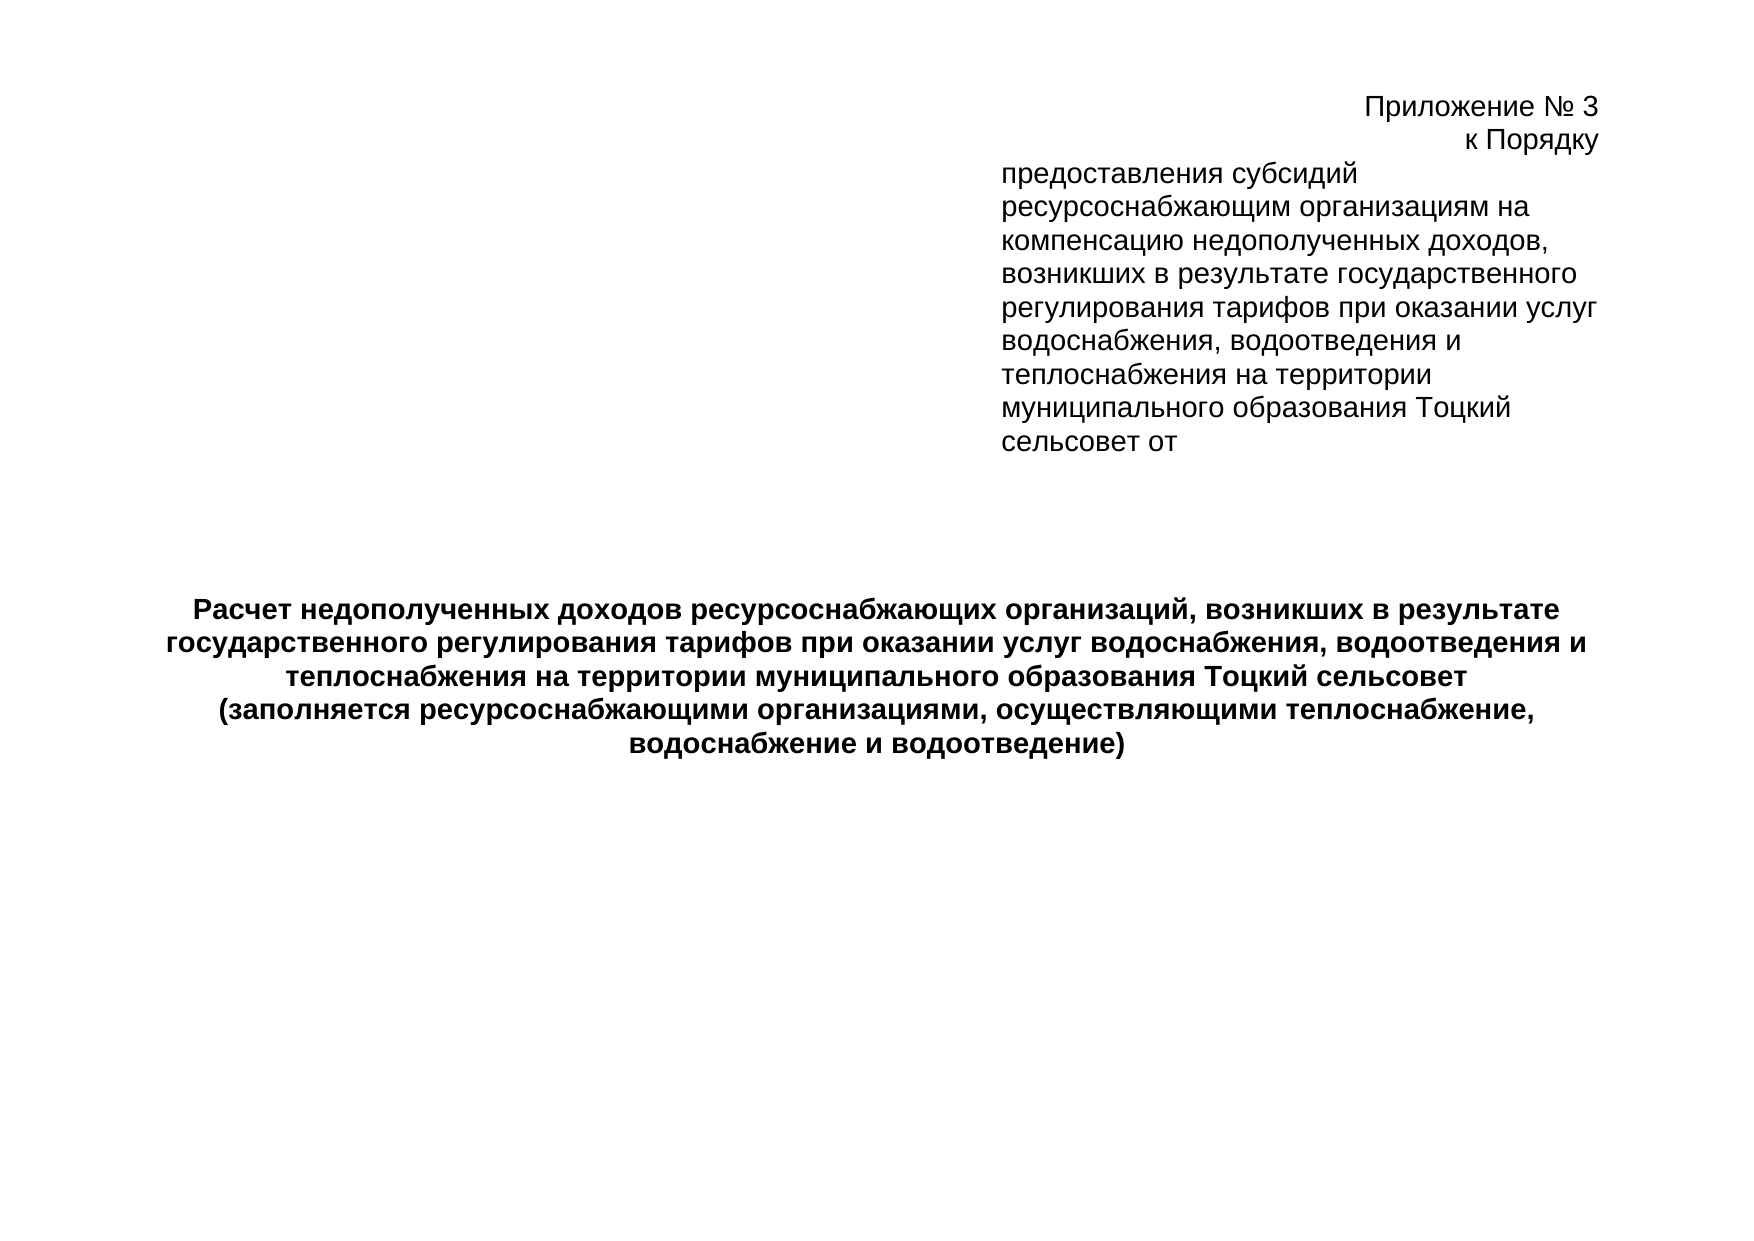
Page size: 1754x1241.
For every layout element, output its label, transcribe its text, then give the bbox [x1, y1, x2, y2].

table_header Приложение № 3 к Порядку предоставления субсидий ресурсоснабжающим организациям на компенсацию недополученных доходов, возникших в результате государственного регулирования тарифов при оказании услуг водоснабжения, водоотведения и теплоснабжения на территории муниципального образования Тоцкий сельсовет от [990, 89, 1636, 458]
text (заполняется ресурсоснабжающими организациями, осуществляющими теплоснабжение, водоснабжение и водоотведение) [118, 692, 1636, 759]
text Расчет недополученных доходов ресурсоснабжающих организаций, возникших в результате государственного регулирования тарифов при оказании услуг водоснабжения, водоотведения и теплоснабжения на территории муниципального образования Тоцкий сельсовет [118, 592, 1636, 692]
